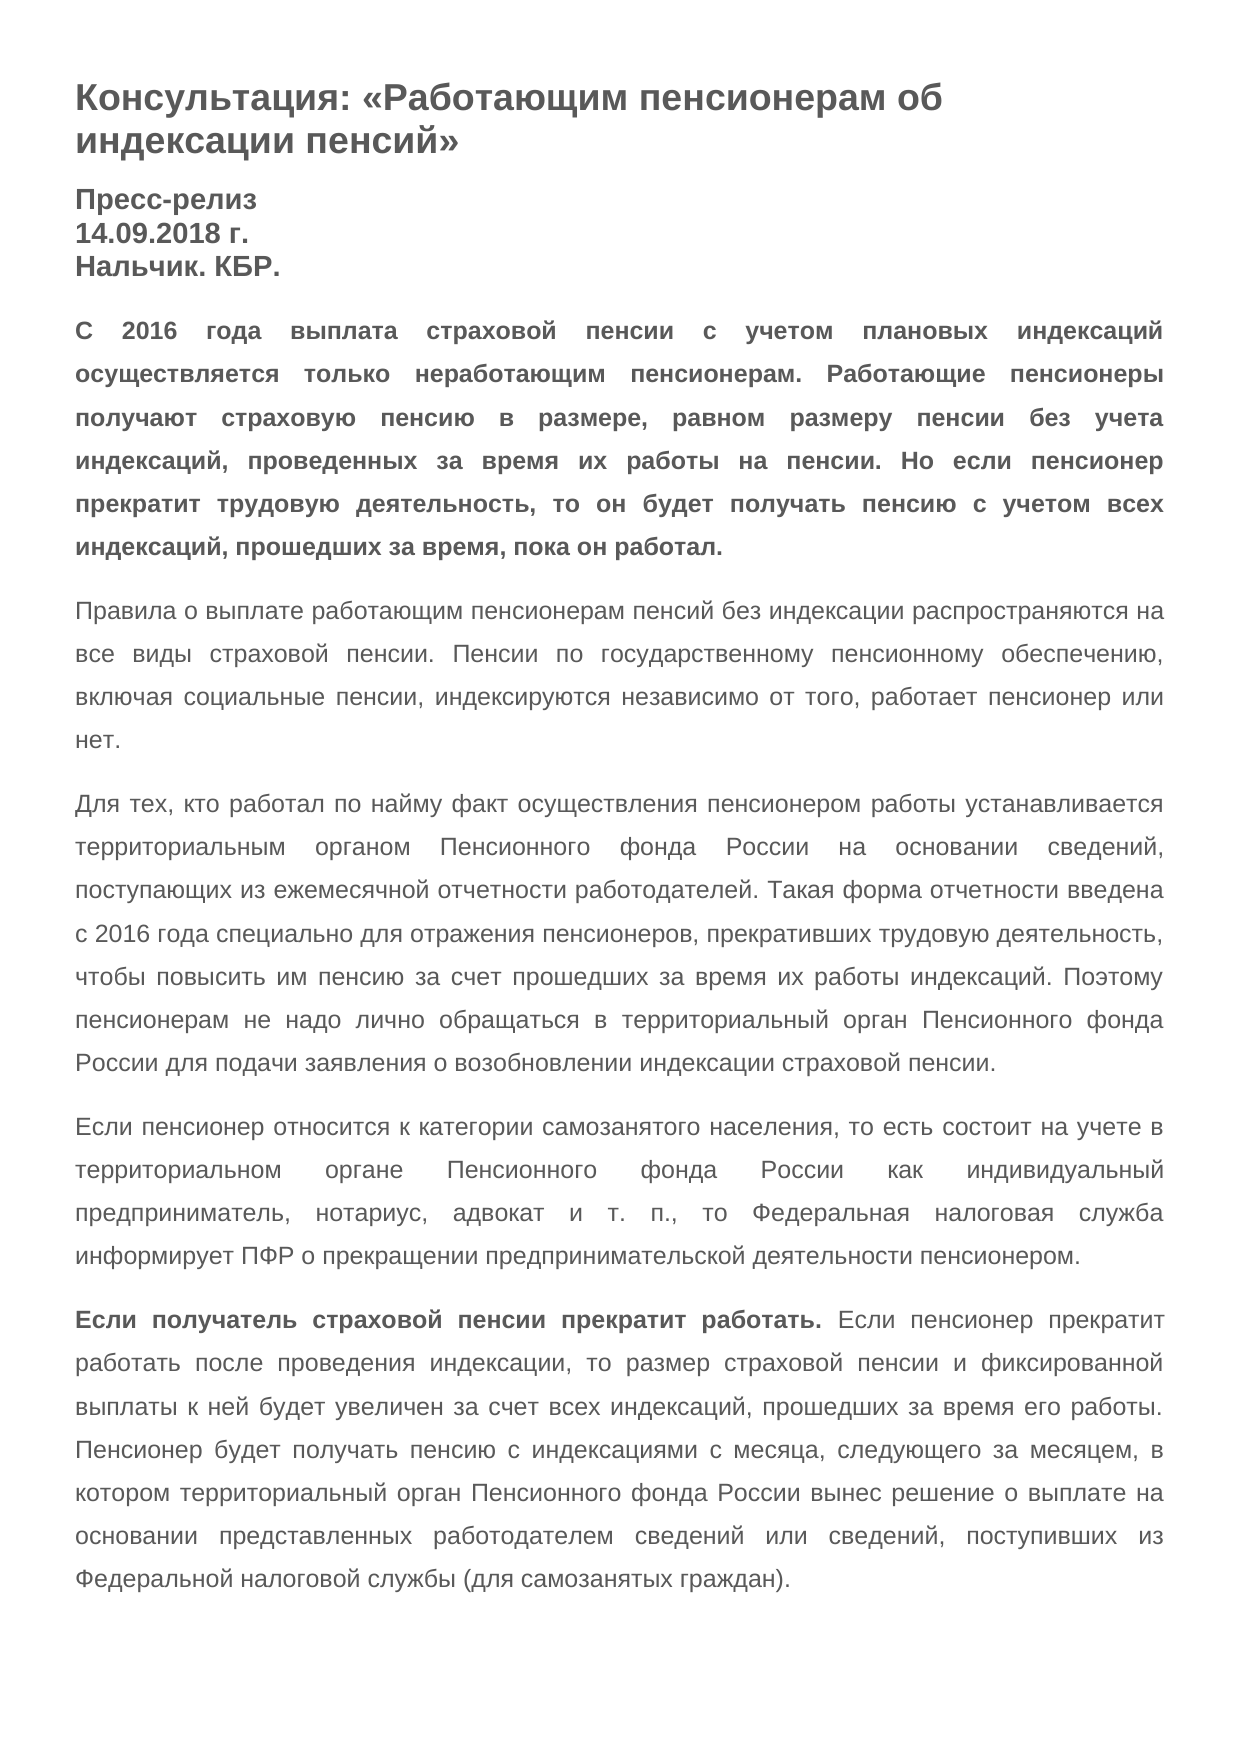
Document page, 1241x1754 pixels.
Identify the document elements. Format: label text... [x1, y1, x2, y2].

text Если получатель страховой пенсии прекратит работать. Если пенсионер прекратит работать после проведения индексации, то размер страховой пенсии и фиксированной выплаты к ней будет увеличен за счет всех индексаций, прошедших за время его работы. Пенсионер будет получать пенсию с индексациями с месяца, следующего за месяцем, в котором территориальный орган Пенсионного фонда России вынес решение о выплате на основании представленных работодателем сведений или сведений, поступивших из Федеральной налоговой службы (для самозанятых граждан). [75, 1305, 1165, 1593]
text Консультация: «Работающим пенсионерам об индексации пенсий» [75, 75, 1165, 161]
text Для тех, кто работал по найму факт осуществления пенсионером работы устанавливается территориальным органом Пенсионного фонда России на основании сведений, поступающих из ежемесячной отчетности работодателей. Такая форма отчетности введена с 2016 года специально для отражения пенсионеров, прекративших трудовую деятельность, чтобы повысить им пенсию за счет прошедших за время их работы индексаций. Поэтому пенсионерам не надо лично обращаться в территориальный орган Пенсионного фонда России для подачи заявления о возобновлении индексации страховой пенсии. [75, 789, 1165, 1077]
text Нальчик. КБР. [75, 249, 1165, 283]
text Правила о выплате работающим пенсионерам пенсий без индексации распространяются на все виды страховой пенсии. Пенсии по государственному пенсионному обеспечению, включая социальные пенсии, индексируются независимо от того, работает пенсионер или нет. [75, 596, 1165, 754]
text Пресс-релиз [75, 182, 1165, 216]
text С 2016 года выплата страховой пенсии с учетом плановых индексаций осуществляется только неработающим пенсионерам. Работающие пенсионеры получают страховую пенсию в размере, равном размеру пенсии без учета индексаций, проведенных за время их работы на пенсии. Но если пенсионер прекратит трудовую деятельность, то он будет получать пенсию с учетом всех индексаций, прошедших за время, пока он работал. [75, 316, 1165, 561]
text 14.09.2018 г. [75, 216, 1165, 249]
text Если пенсионер относится к категории самозанятого населения, то есть состоит на учете в территориальном органе Пенсионного фонда России как индивидуальный предприниматель, нотариус, адвокат и т. п., то Федеральная налоговая служба информирует ПФР о прекращении предпринимательской деятельности пенсионером. [75, 1112, 1165, 1270]
